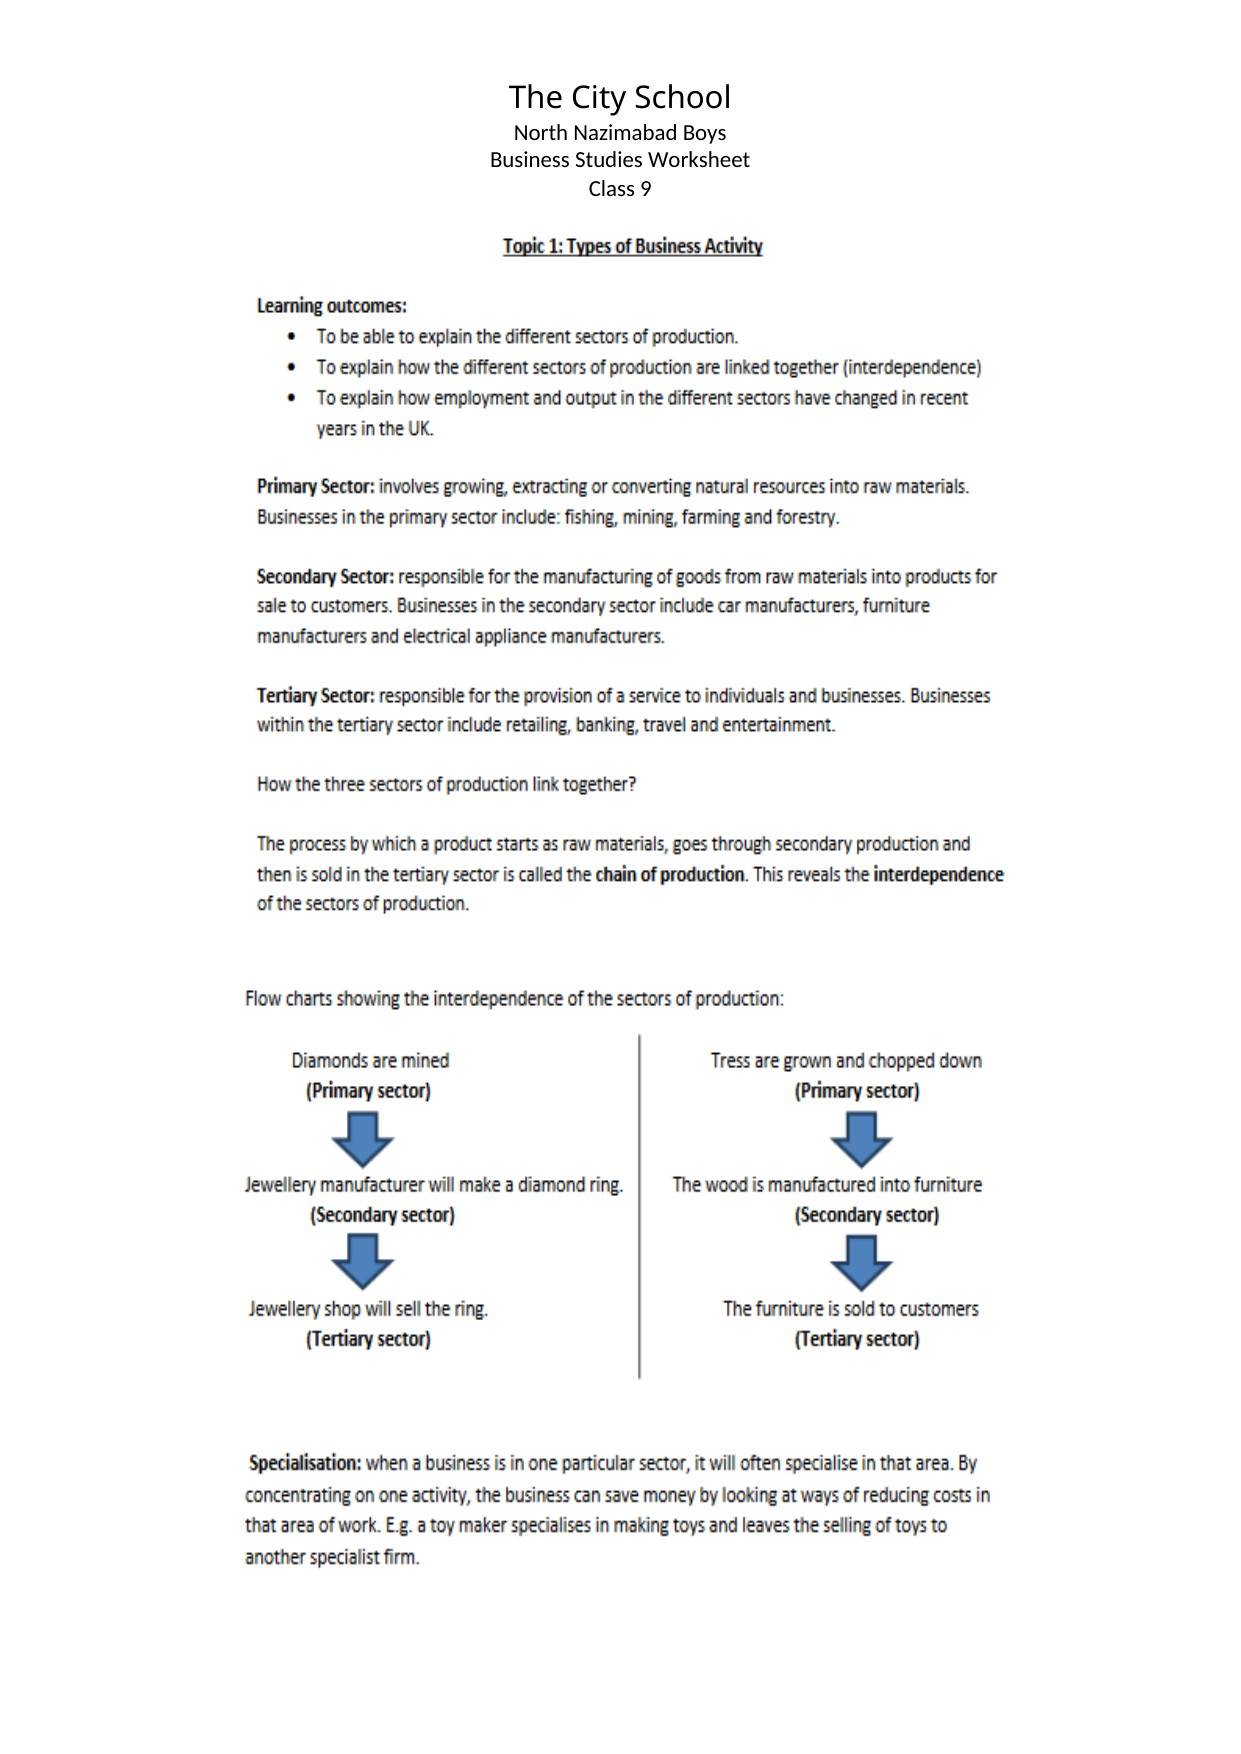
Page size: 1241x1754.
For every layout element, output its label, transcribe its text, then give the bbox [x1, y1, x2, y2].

picture [225, 959, 1033, 1604]
text Class 9 [75, 174, 1165, 202]
text The City School [75, 75, 1165, 118]
text Business Studies Worksheet [75, 146, 1165, 174]
picture [206, 201, 1034, 943]
text North Nazimabad Boys [75, 118, 1165, 146]
